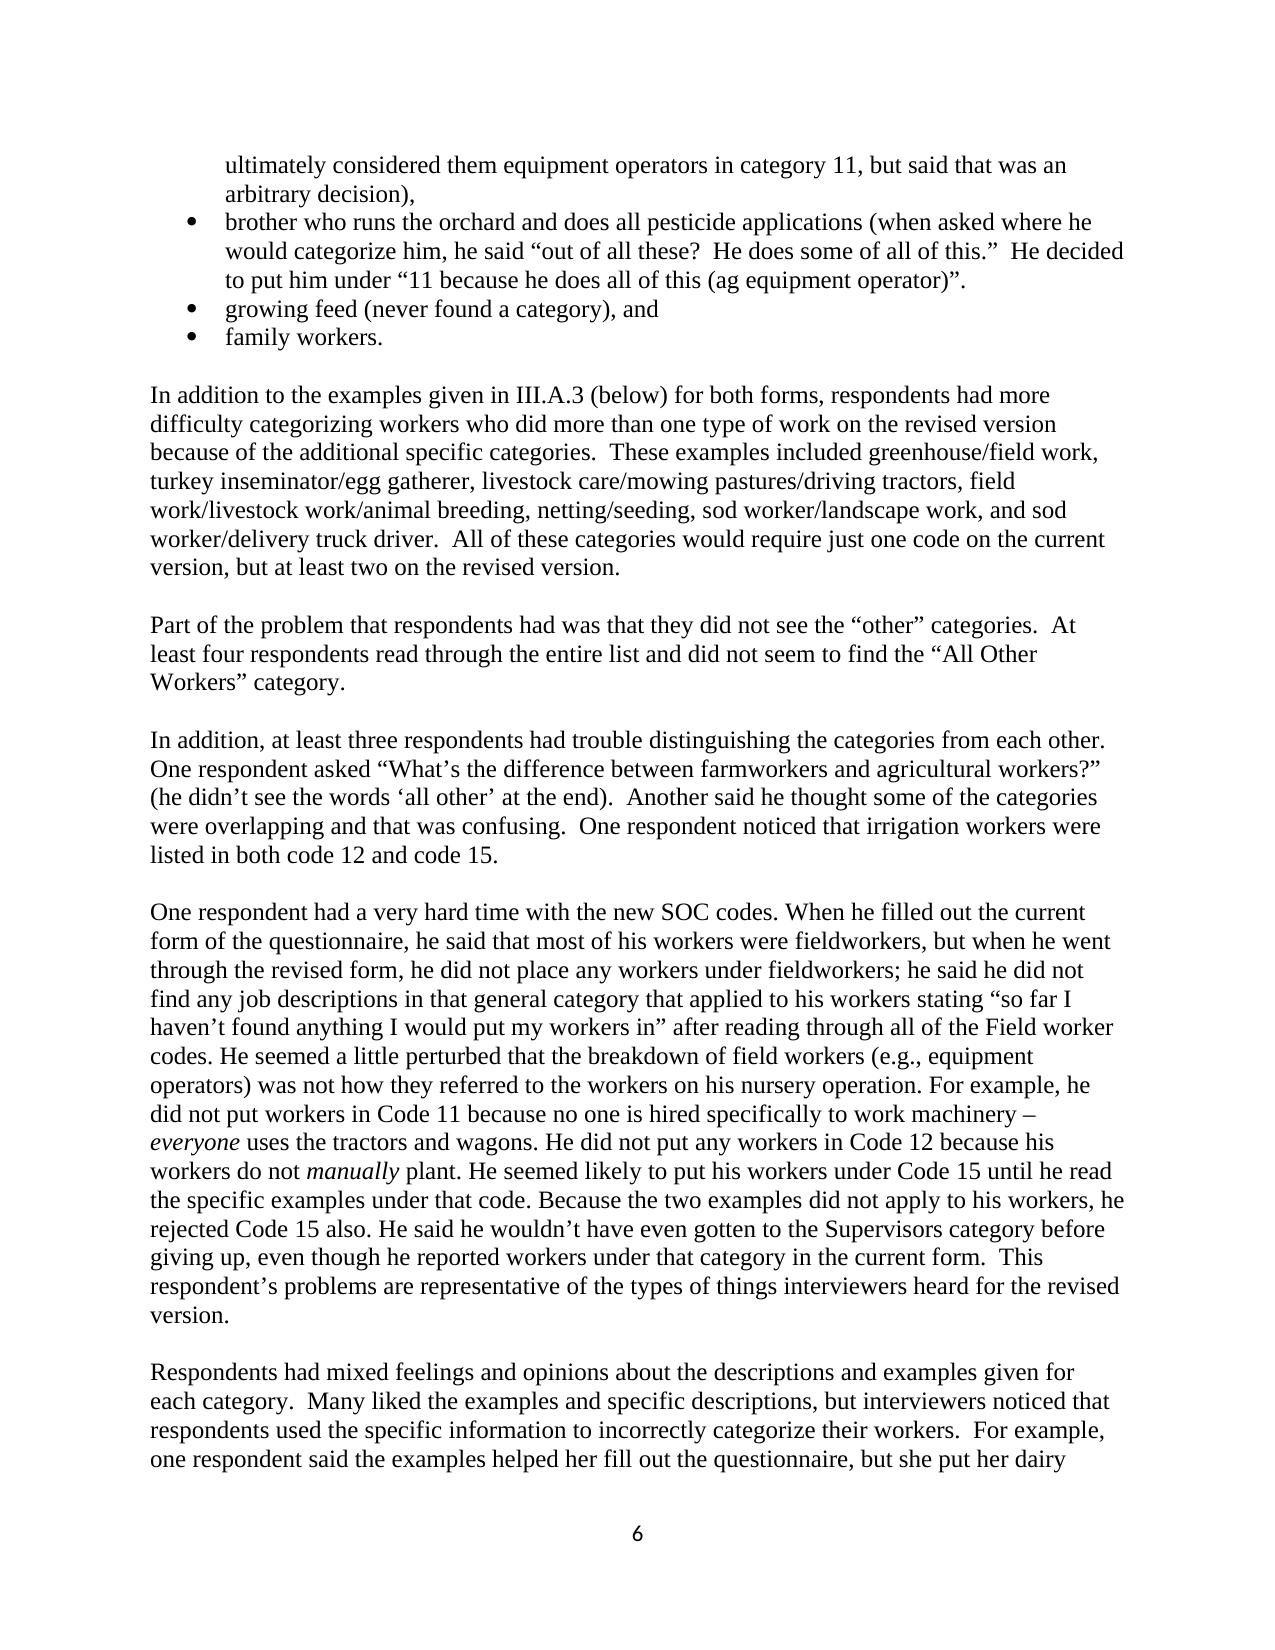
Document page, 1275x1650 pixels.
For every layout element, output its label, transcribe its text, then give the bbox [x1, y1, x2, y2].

list brother who runs the orchard and does all pesticide applications (when asked where he would categorize him, he said “out of all these? He does some of all of this.” He decided to put him under “11 because he does all of this (ag equipment operator)”. [187, 207, 1125, 294]
list growing feed (never found a category), and [187, 294, 1125, 322]
text Part of the problem that respondents had was that they did not see the “other” categories. At least four respondents read through the entire list and did not seem to find the “All Other Workers” category. [150, 610, 1125, 696]
text In addition to the examples given in III.A.3 (below) for both forms, respondents had more difficulty categorizing workers who did more than one type of work on the revised version because of the additional specific categories. These examples included greenhouse/field work, turkey inseminator/egg gatherer, livestock care/mowing pastures/driving tractors, field work/livestock work/animal breeding, netting/seeding, sod worker/landscape work, and sod worker/delivery truck driver. All of these categories would require just one code on the current version, but at least two on the revised version. [150, 380, 1125, 581]
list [187, 150, 1125, 207]
text One respondent had a very hard time with the new SOC codes. When he filled out the current form of the questionnaire, he said that most of his workers were fieldworkers, but when he went through the revised form, he did not place any workers under fieldworkers; he said he did not find any job descriptions in that general category that applied to his workers stating “so far I haven’t found anything I would put my workers in” after reading through all of the Field worker codes. He seemed a little perturbed that the breakdown of field workers (e.g., equipment operators) was not how they referred to the workers on his nursery operation. For example, he did not put workers in Code 11 because no one is hired specifically to work machinery – everyone uses the tractors and wagons. He did not put any workers in Code 12 because his workers do not manually plant. He seemed likely to put his workers under Code 15 until he read the specific examples under that code. Because the two examples did not apply to his workers, he rejected Code 15 also. He said he wouldn’t have even gotten to the Supervisors category before giving up, even though he reported workers under that category in the current form. This respondent’s problems are representative of the types of things interviewers heard for the revised version. [150, 897, 1125, 1329]
list family workers. [187, 322, 1125, 351]
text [150, 1357, 1125, 1472]
text In addition, at least three respondents had trouble distinguishing the categories from each other. One respondent asked “What’s the difference between farmworkers and agricultural workers?” (he didn’t see the words ‘all other’ at the end). Another said he thought some of the categories were overlapping and that was confusing. One respondent noticed that irrigation workers were listed in both code 12 and code 15. [150, 725, 1125, 869]
